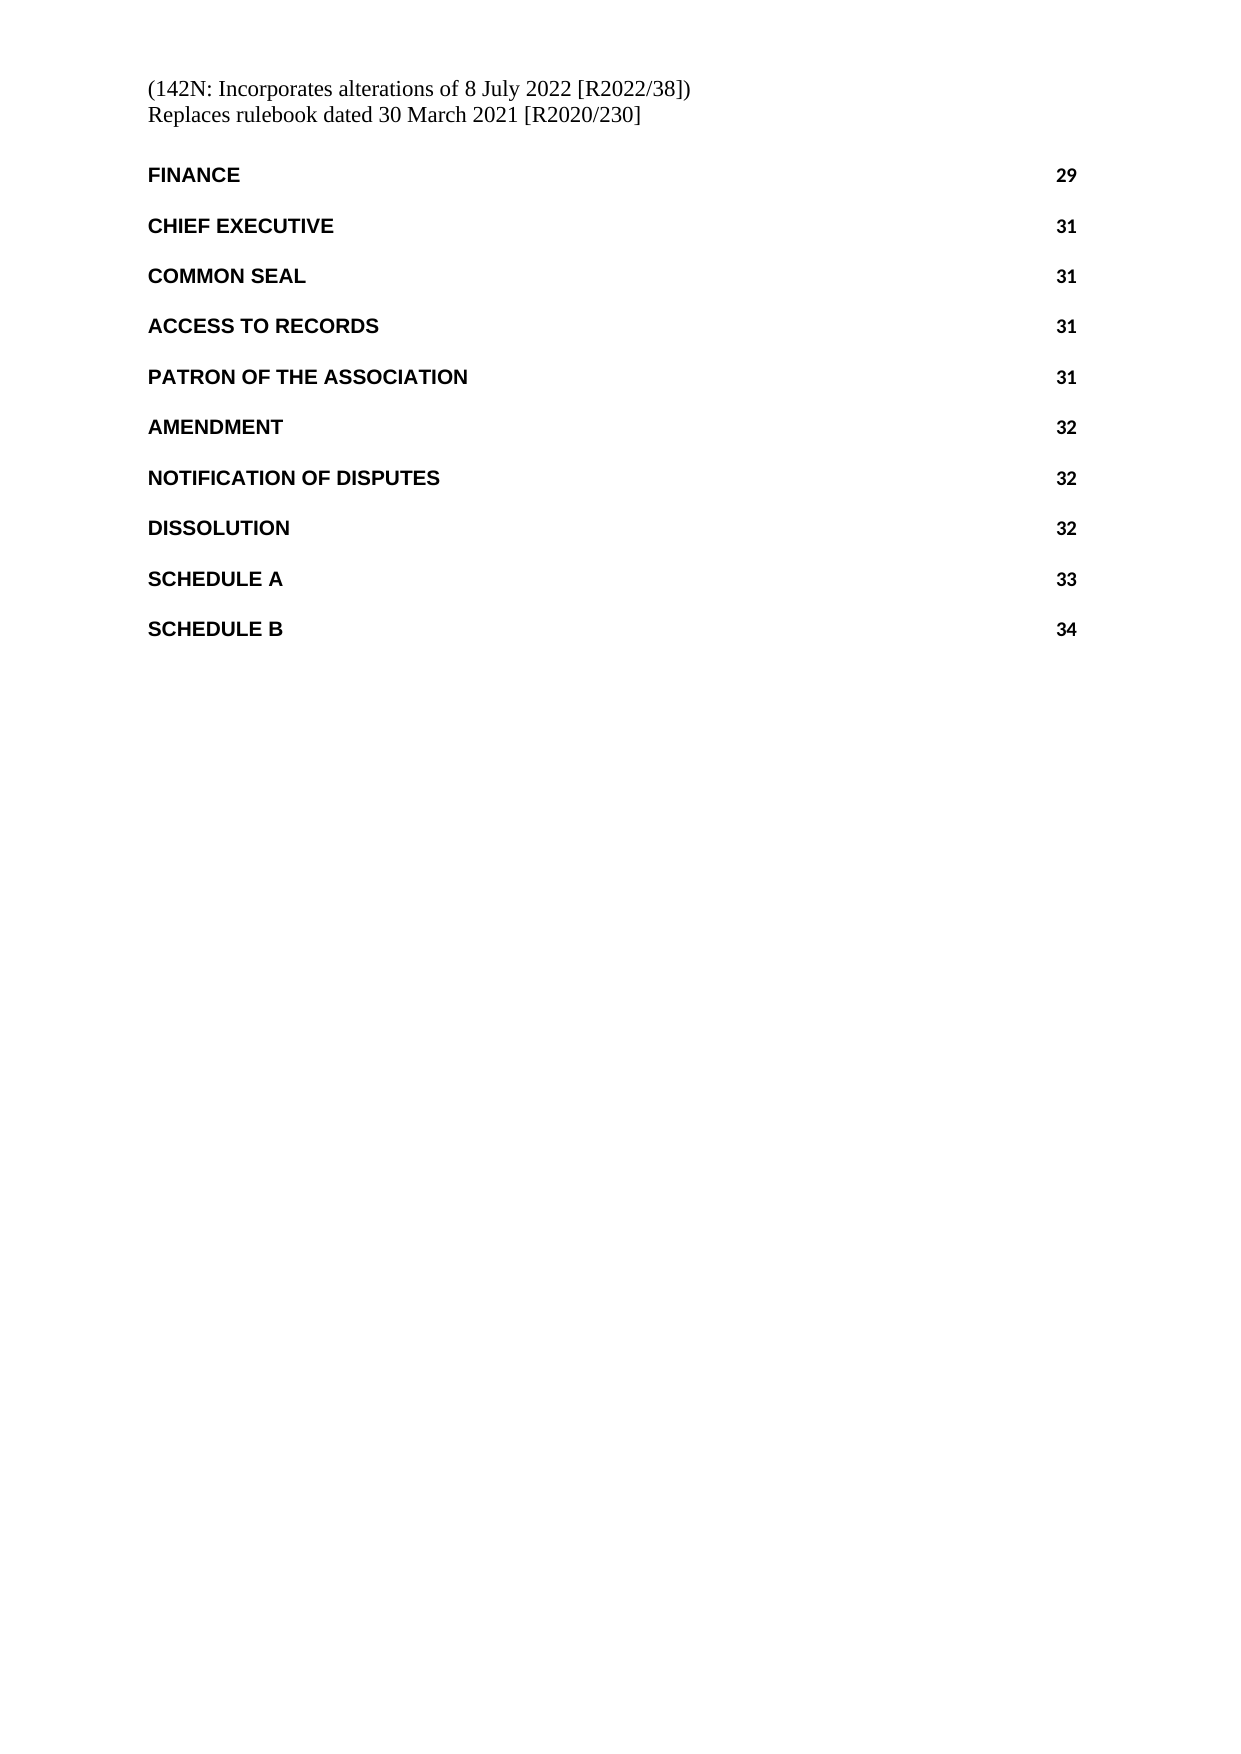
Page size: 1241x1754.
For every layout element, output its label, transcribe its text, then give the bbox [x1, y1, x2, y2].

text ACCESS TO RECORDS 31 [148, 314, 1078, 339]
text AMENDMENT 32 [148, 414, 1078, 440]
text NOTIFICATION OF DISPUTES 32 [148, 465, 1078, 490]
text DISSOLUTION 32 [148, 515, 1078, 541]
text COMMON SEAL 31 [148, 263, 1078, 289]
text CHIEF EXECUTIVE 31 [148, 213, 1078, 238]
text PATRON OF THE ASSOCIATION 31 [148, 364, 1078, 389]
text FINANCE 29 [148, 162, 1078, 188]
text SCHEDULE A 33 [148, 566, 1078, 591]
text SCHEDULE B 34 [148, 616, 1078, 642]
